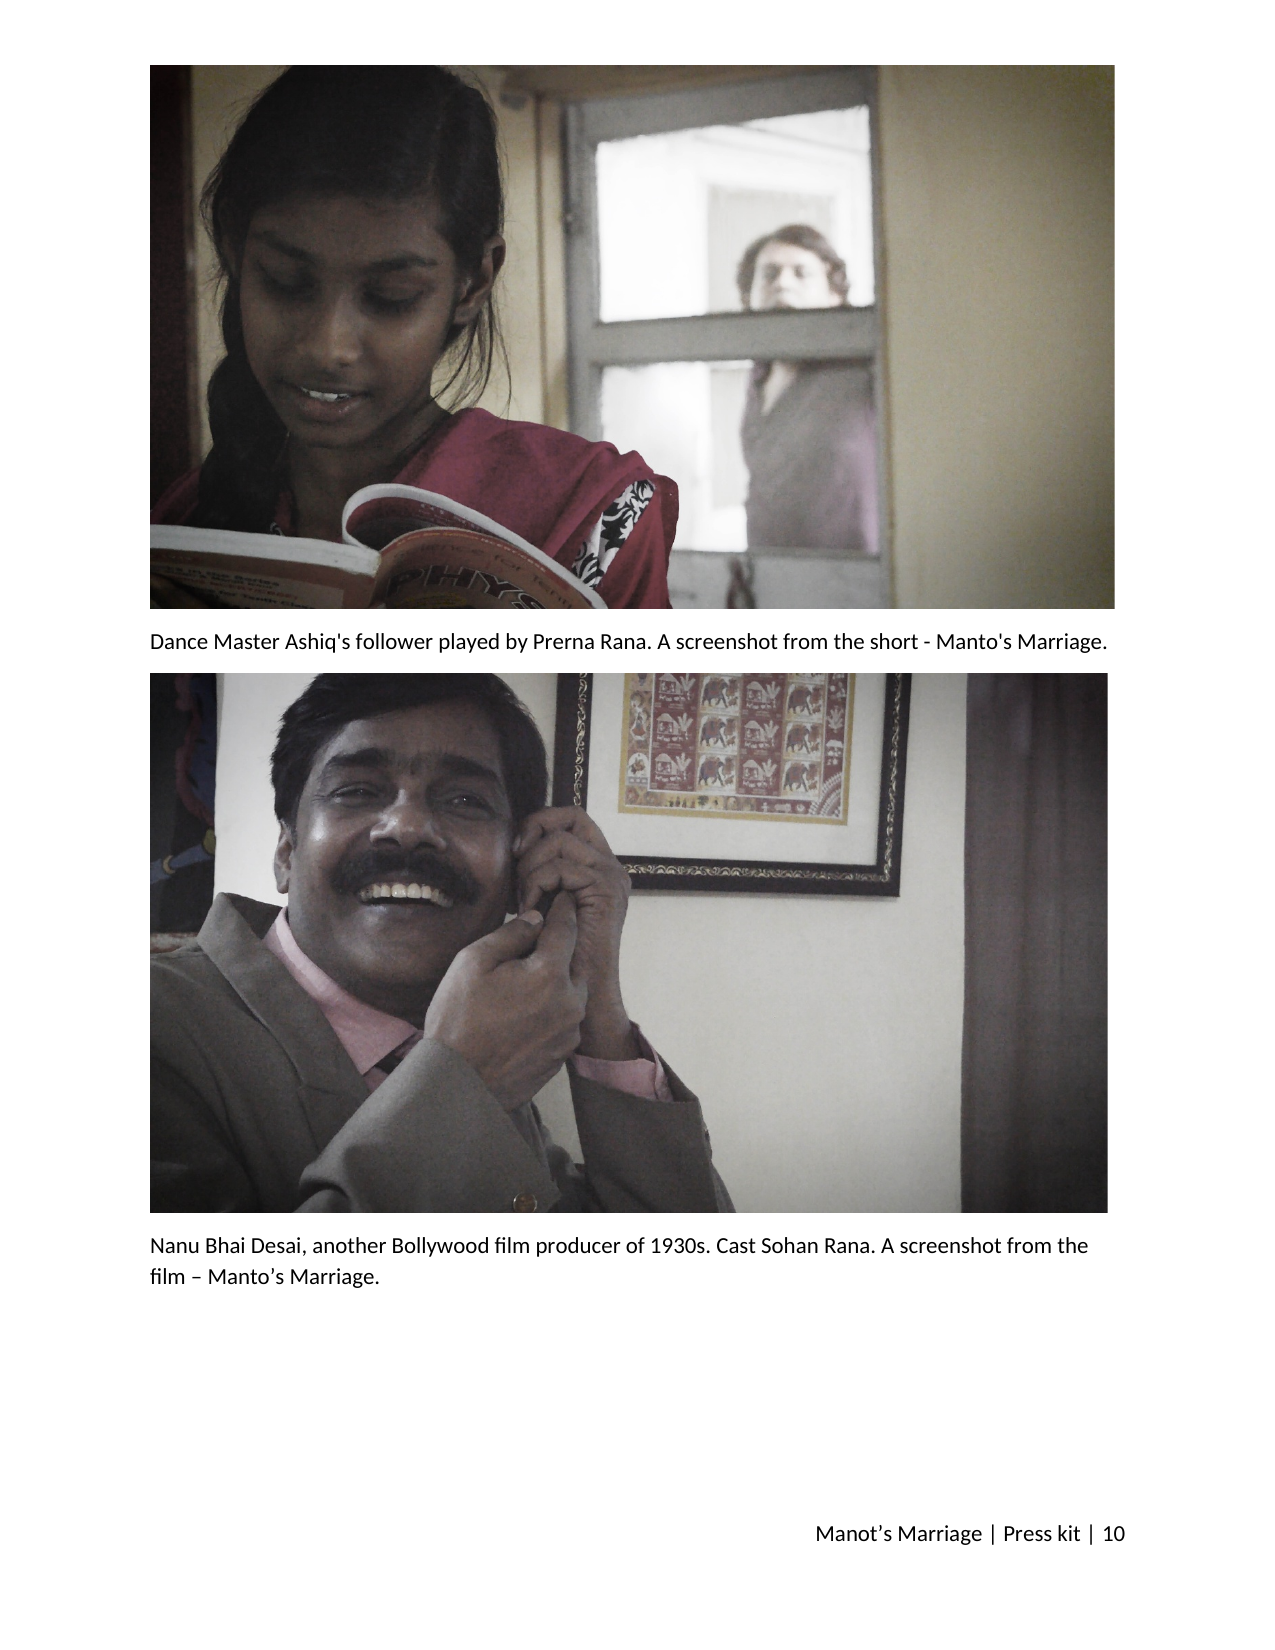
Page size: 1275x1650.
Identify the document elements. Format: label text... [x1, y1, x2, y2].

picture [150, 673, 1108, 1213]
text Nanu Bhai Desai, another Bollywood film producer of 1930s. Cast Sohan Rana. A screenshot from the film – Manto’s Marriage. [150, 1232, 1125, 1290]
text Dance Master Ashiq's follower played by Prerna Rana. A screenshot from the short - Manto's Marriage. [150, 627, 1125, 655]
picture [150, 65, 1115, 609]
